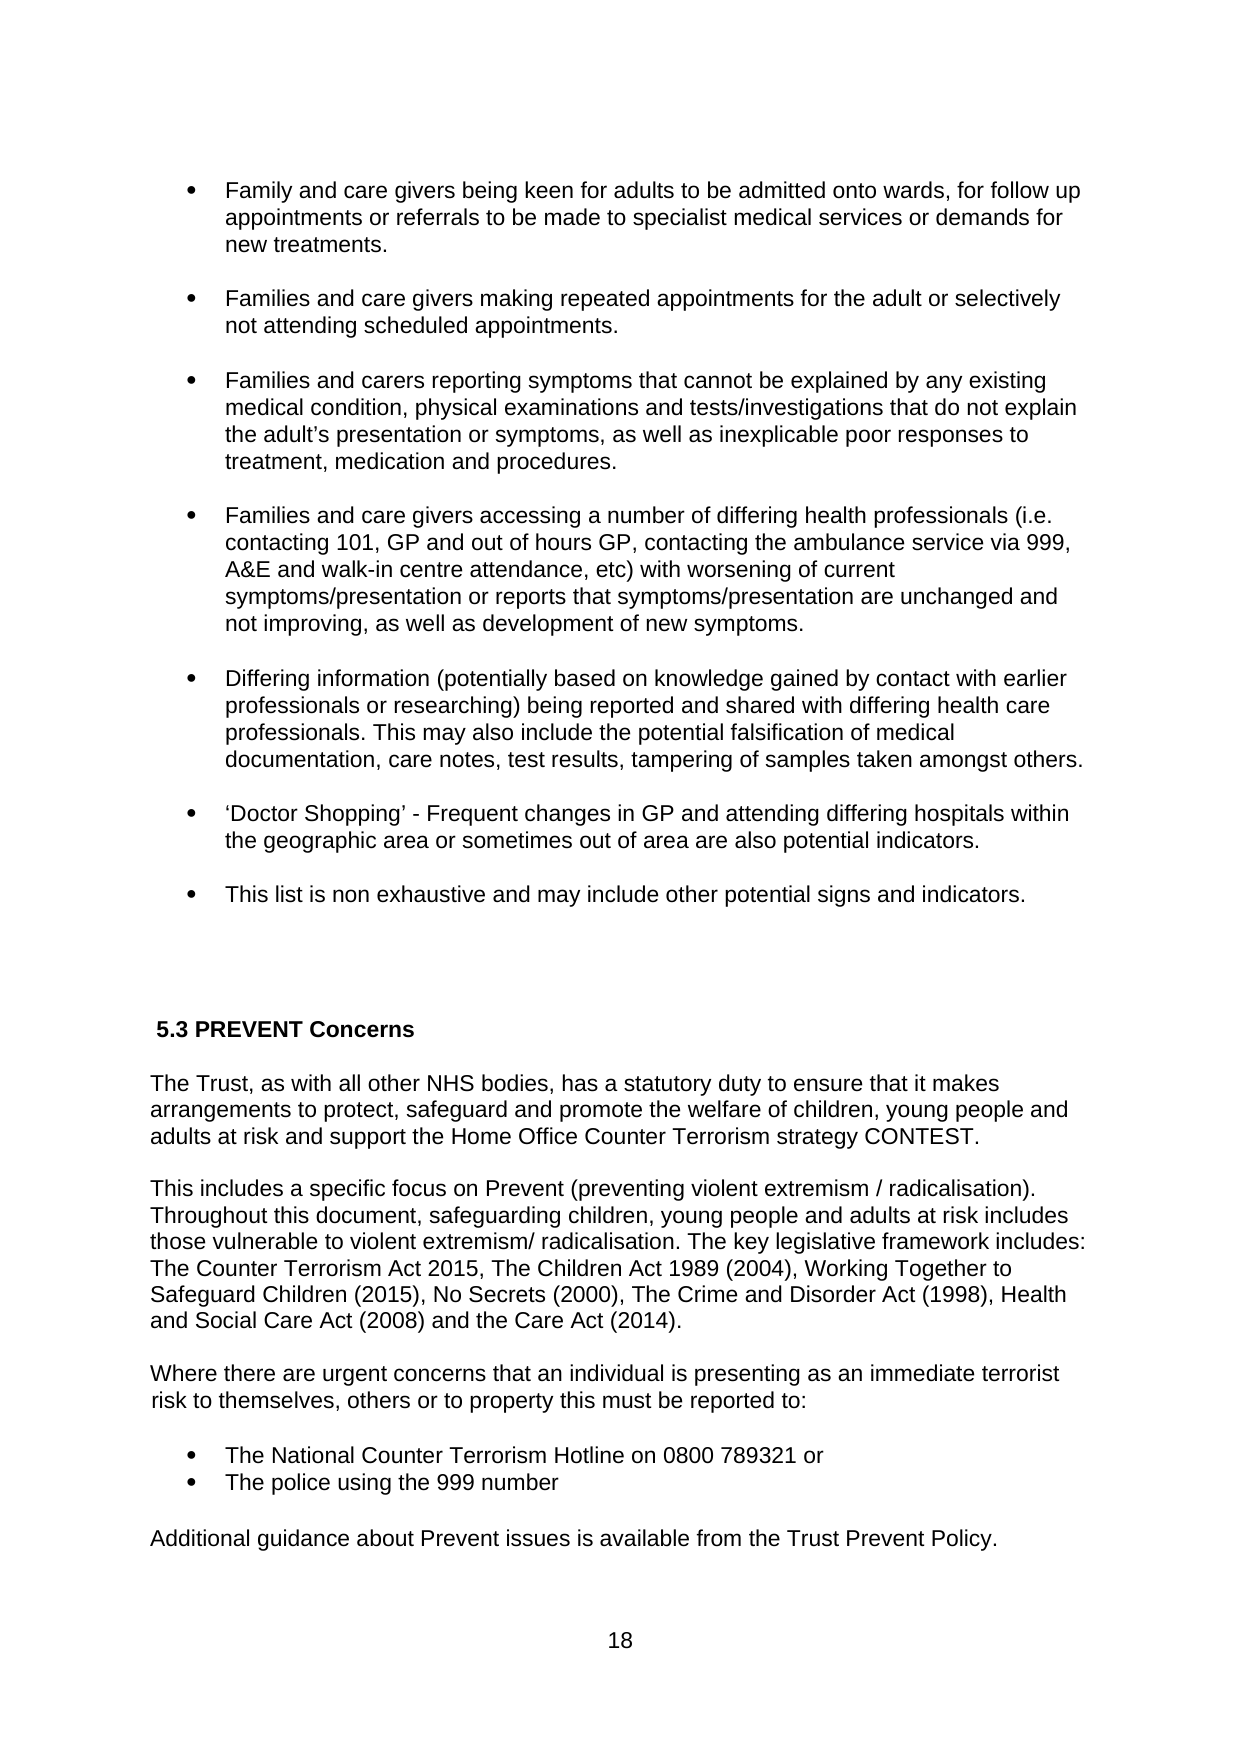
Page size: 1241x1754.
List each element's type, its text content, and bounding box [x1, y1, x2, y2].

subtitle 5.3 PREVENT Concerns [150, 1016, 1090, 1042]
list ‘Doctor Shopping’ - Frequent changes in GP and attending differing hospitals within the geographic area or sometimes out of area are also potential indicators. [187, 800, 1090, 853]
list Families and care givers accessing a number of differing health professionals (i.e. contacting 101, GP and out of hours GP, contacting the ambulance service via 999, A&E and walk-in centre attendance, etc) with worsening of current symptoms/presentation or reports that symptoms/presentation are unchanged and not improving, as well as development of new symptoms. [187, 502, 1090, 637]
list Differing information (potentially based on knowledge gained by contact with earlier professionals or researching) being reported and shared with differing health care professionals. This may also include the potential falsification of medical documentation, care notes, test results, tampering of samples taken amongst others. [187, 664, 1090, 772]
list This list is non exhaustive and may include other potential signs and indicators. [187, 881, 1090, 908]
text Throughout this document, safeguarding children, young people and adults at risk includes those vulnerable to violent extremism/ radicalisation. The key legislative framework includes: The Counter Terrorism Act 2015, The Children Act 1989 (2004), Working Together to Safeguard Children (2015), No Secrets (2000), The Crime and Disorder Act (1998), Health and Social Care Act (2008) and the Care Act (2014). [150, 1202, 1090, 1333]
list Families and care givers making repeated appointments for the adult or selectively not attending scheduled appointments. [187, 285, 1090, 339]
text The Trust, as with all other NHS bodies, has a statutory duty to ensure that it makes arrangements to protect, safeguard and promote the welfare of children, young people and adults at risk and support the Home Office Counter Terrorism strategy CONTEST. [150, 1070, 1090, 1149]
list The National Counter Terrorism Hotline on 0800 789321 or [187, 1442, 1090, 1468]
text Where there are urgent concerns that an individual is presenting as an immediate terrorist risk to themselves, others or to property this must be reported to: [150, 1360, 1090, 1413]
text This includes a specific focus on Prevent (preventing violent extremism / radicalisation). [150, 1175, 1090, 1202]
list Family and care givers being keen for adults to be admitted onto wards, for follow up appointments or referrals to be made to specialist medical services or demands for new treatments. [187, 177, 1090, 258]
text Additional guidance about Prevent issues is available from the Trust Prevent Policy. [150, 1524, 1090, 1551]
list The police using the 999 number [187, 1469, 1090, 1496]
list Families and carers reporting symptoms that cannot be explained by any existing medical condition, physical examinations and tests/investigations that do not explain the adult’s presentation or symptoms, as well as inexplicable poor responses to treatment, medication and procedures. [187, 367, 1090, 474]
